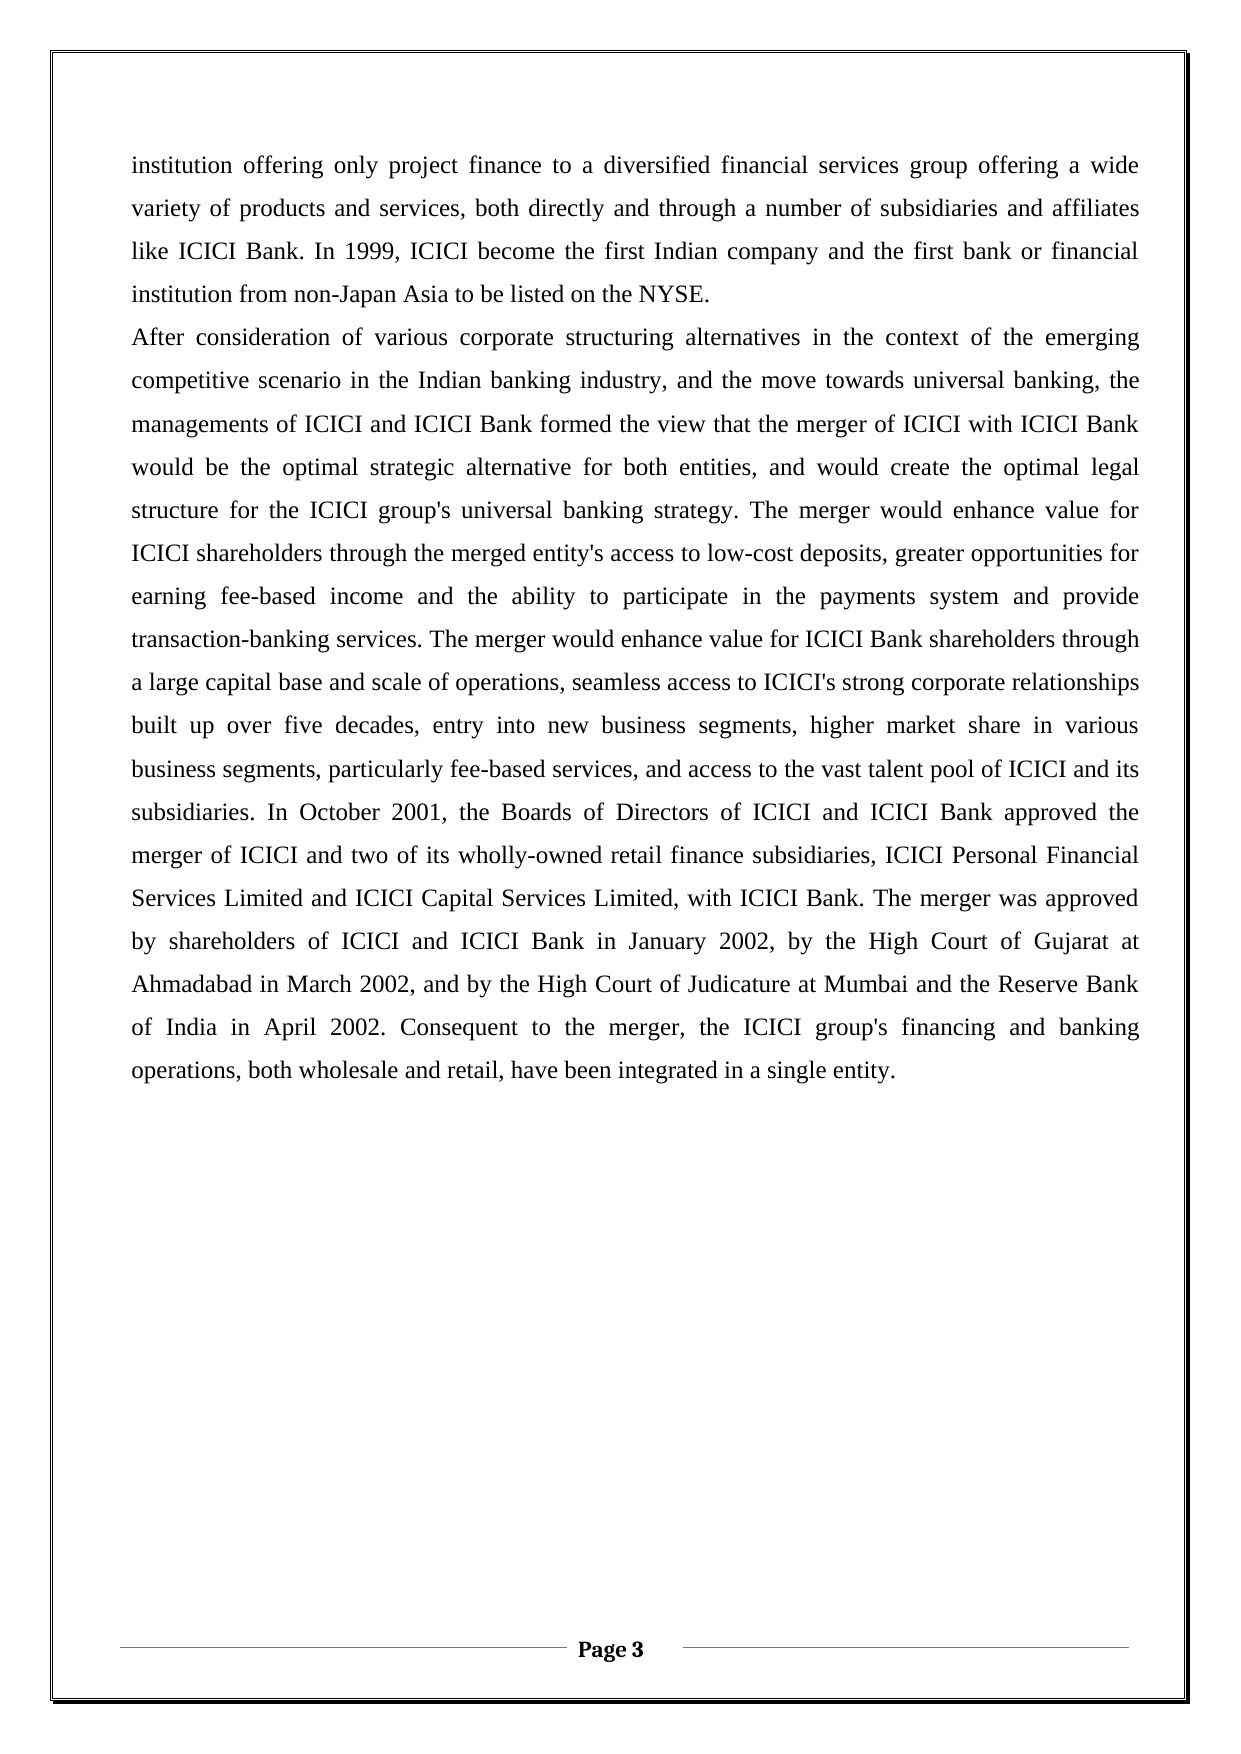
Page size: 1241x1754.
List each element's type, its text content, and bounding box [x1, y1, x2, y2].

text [131, 150, 1141, 308]
text After consideration of various corporate structuring alternatives in the context of the emerging competitive scenario in the Indian banking industry, and the move towards universal banking, the managements of ICICI and ICICI Bank formed the view that the merger of ICICI with ICICI Bank would be the optimal strategic alternative for both entities, and would create the optimal legal structure for the ICICI group's universal banking strategy. The merger would enhance value for ICICI shareholders through the merged entity's access to low-cost deposits, greater opportunities for earning fee-based income and the ability to participate in the payments system and provide transaction-banking services. The merger would enhance value for ICICI Bank shareholders through a large capital base and scale of operations, seamless access to ICICI's strong corporate relationships built up over five decades, entry into new business segments, higher market share in various business segments, particularly fee-based services, and access to the vast talent pool of ICICI and its subsidiaries. In October 2001, the Boards of Directors of ICICI and ICICI Bank approved the merger of ICICI and two of its wholly-owned retail finance subsidiaries, ICICI Personal Financial Services Limited and ICICI Capital Services Limited, with ICICI Bank. The merger was approved by shareholders of ICICI and ICICI Bank in January 2002, by the High Court of Gujarat at Ahmadabad in March 2002, and by the High Court of Judicature at Mumbai and the Reserve Bank of India in April 2002. Consequent to the merger, the ICICI group's financing and banking operations, both wholesale and retail, have been integrated in a single entity. [131, 322, 1141, 1084]
